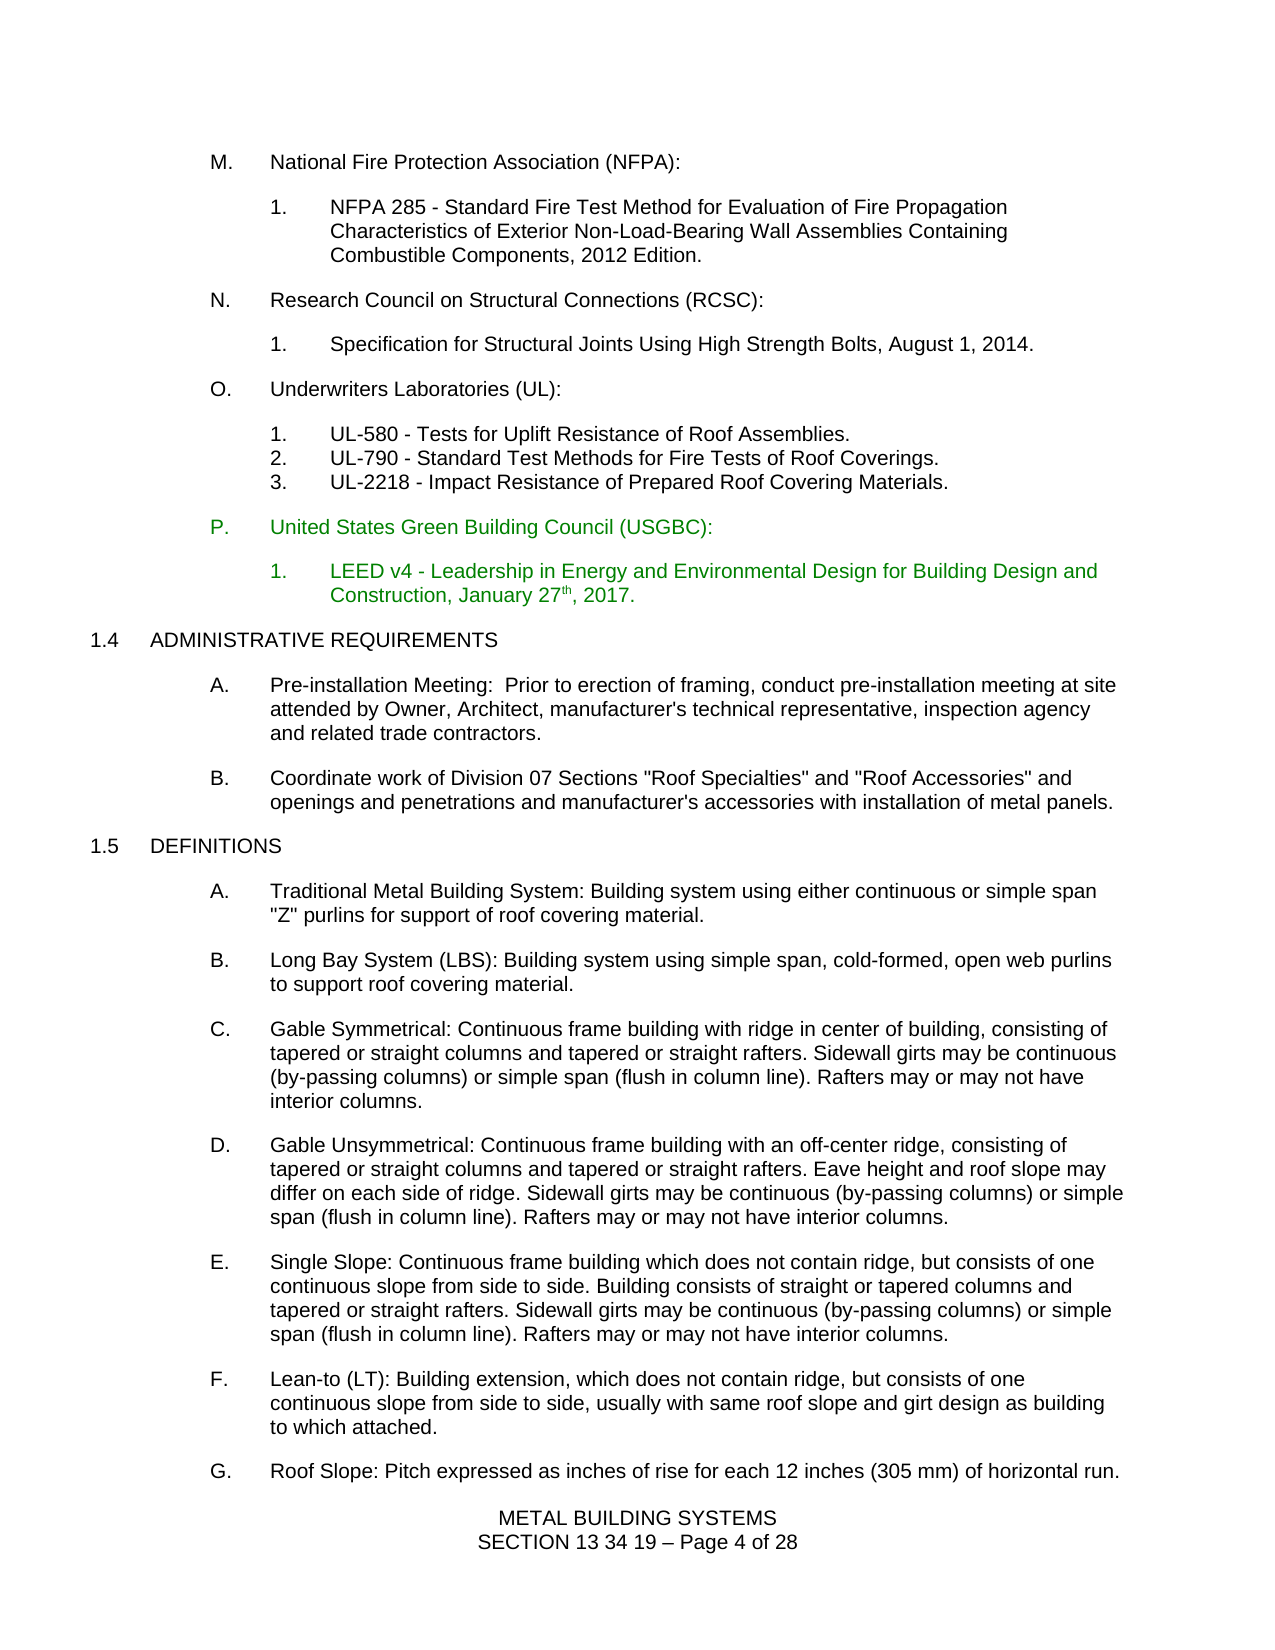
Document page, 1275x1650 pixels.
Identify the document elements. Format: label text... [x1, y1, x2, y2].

text National Fire Protection Association (NFPA): [210, 150, 1125, 174]
text Specification for Structural Joints Using High Strength Bolts, August 1, 2014. [270, 332, 1125, 356]
text LEED v4 - Leadership in Energy and Environmental Design for Building Design and Construction, January 27th, 2017. [270, 559, 1125, 607]
text UL-790 - Standard Test Methods for Fire Tests of Roof Coverings. [270, 446, 1125, 470]
text Gable Unsymmetrical: Continuous frame building with an off-center ridge, consisting of tapered or straight columns and tapered or straight rafters. Eave height and roof slope may differ on each side of ridge. Sidewall girts may be continuous (by-passing columns) or simple span (flush in column line). Rafters may or may not have interior columns. [210, 1133, 1125, 1229]
text Traditional Metal Building System: Building system using either continuous or simple span "Z" purlins for support of roof covering material. [210, 879, 1125, 927]
text UL-580 - Tests for Uplift Resistance of Roof Assemblies. [270, 422, 1125, 446]
text Research Council on Structural Connections (RCSC): [210, 287, 1125, 311]
text Pre-installation Meeting: Prior to erection of framing, conduct pre-installation meeting at site attended by Owner, Architect, manufacturer's technical representative, inspection agency and related trade contractors. [210, 673, 1125, 745]
text UL-2218 - Impact Resistance of Prepared Roof Covering Materials. [270, 470, 1125, 494]
text NFPA 285 - Standard Fire Test Method for Evaluation of Fire Propagation Characteristics of Exterior Non-Load-Bearing Wall Assemblies Containing Combustible Components, 2012 Edition. [270, 195, 1125, 267]
text Long Bay System (LBS): Building system using simple span, cold-formed, open web purlins to support roof covering material. [210, 948, 1125, 996]
text Lean-to (LT): Building extension, which does not contain ridge, but consists of one continuous slope from side to side, usually with same roof slope and girt design as building to which attached. [210, 1367, 1125, 1438]
text Administrative Requirements [90, 628, 1125, 652]
text United States Green Building Council (USGBC): [210, 514, 1125, 538]
text Coordinate work of Division 07 Sections "Roof Specialties" and "Roof Accessories" and openings and penetrations and manufacturer's accessories with installation of metal panels. [210, 766, 1125, 813]
text Gable Symmetrical: Continuous frame building with ridge in center of building, consisting of tapered or straight columns and tapered or straight rafters. Sidewall girts may be continuous (by-passing columns) or simple span (flush in column line). Rafters may or may not have interior columns. [210, 1017, 1125, 1112]
text Roof Slope: Pitch expressed as inches of rise for each 12 inches (305 mm) of horizontal run. [210, 1459, 1125, 1483]
text Single Slope: Continuous frame building which does not contain ridge, but consists of one continuous slope from side to side. Building consists of straight or tapered columns and tapered or straight rafters. Sidewall girts may be continuous (by-passing columns) or simple span (flush in column line). Rafters may or may not have interior columns. [210, 1250, 1125, 1346]
text Definitions [90, 834, 1125, 858]
text Underwriters Laboratories (UL): [210, 377, 1125, 401]
